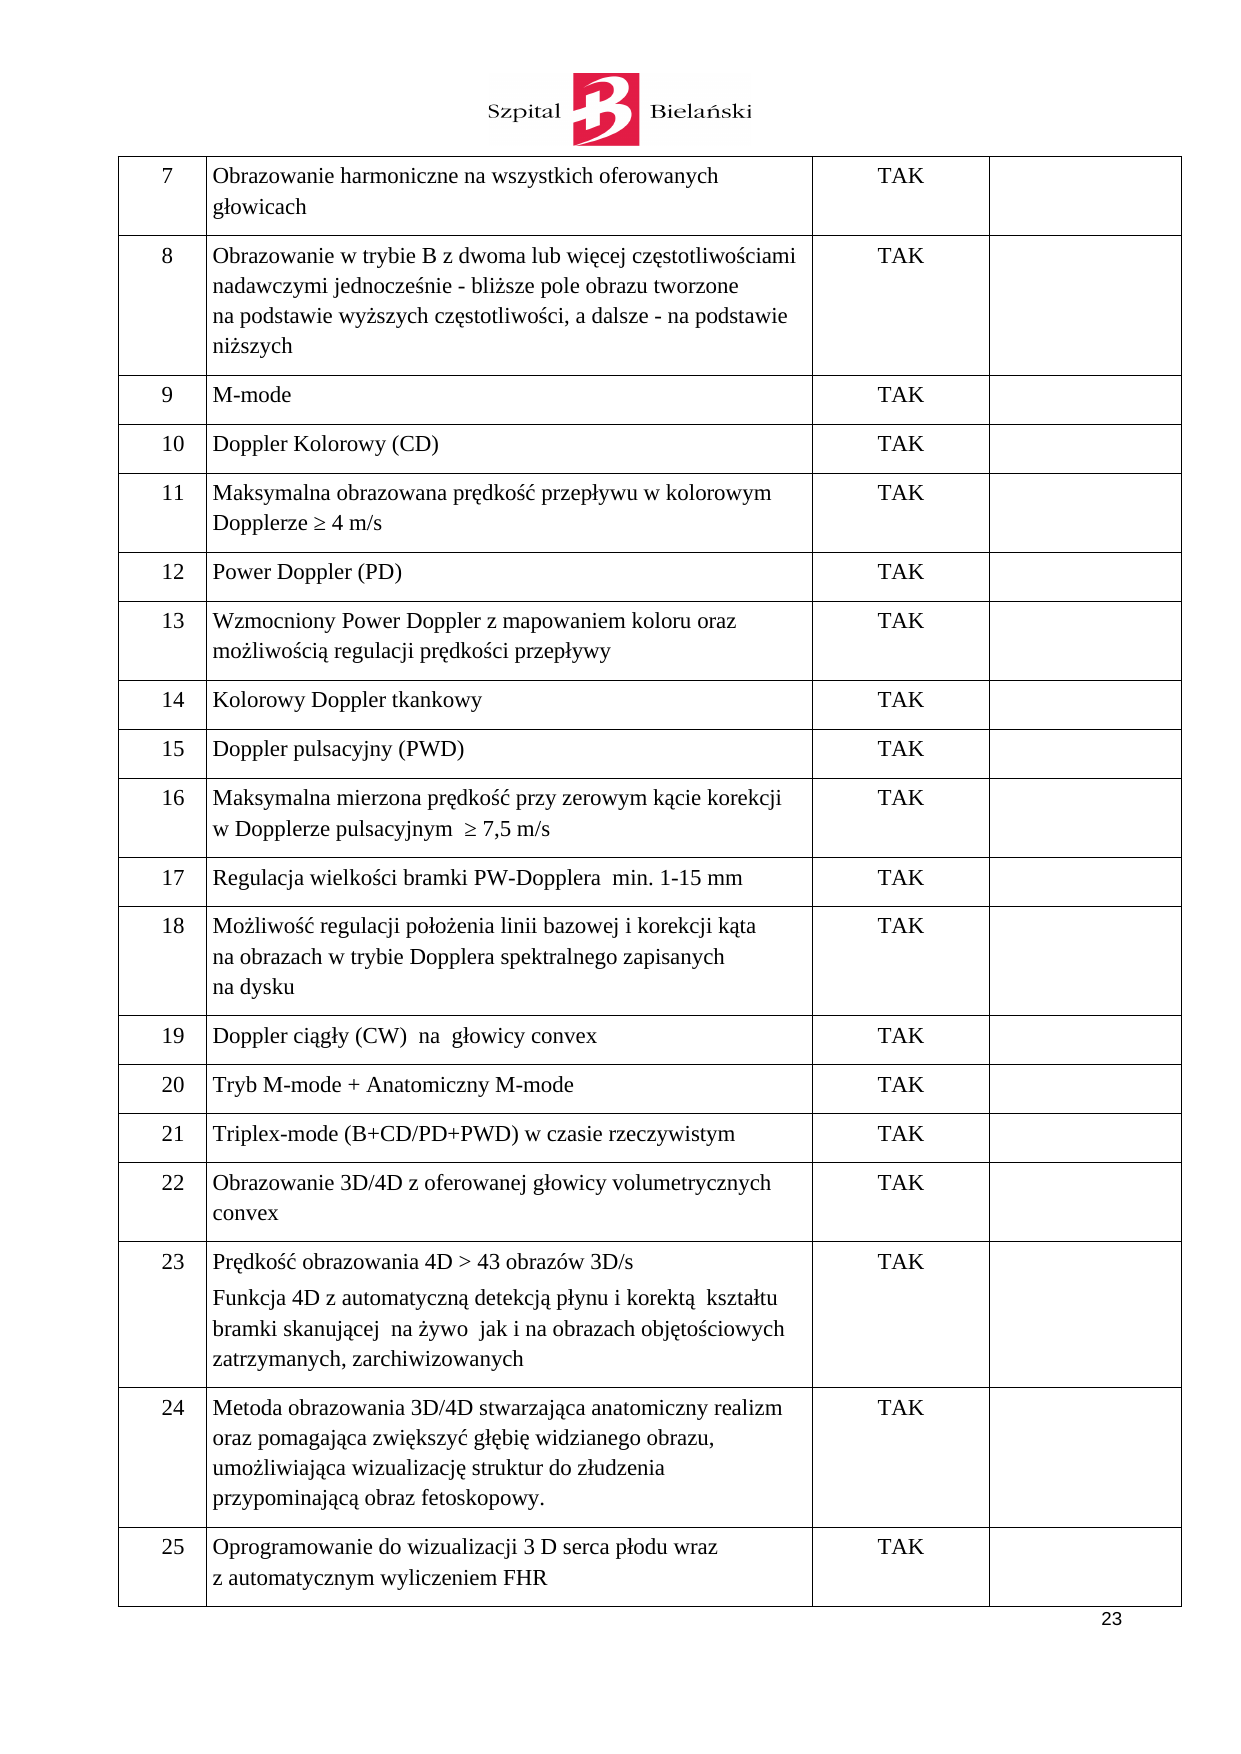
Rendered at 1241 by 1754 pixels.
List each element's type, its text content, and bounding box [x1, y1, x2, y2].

table_cell Obrazowanie harmoniczne na wszystkich oferowanych głowicach [207, 157, 812, 235]
table_cell [119, 1065, 206, 1113]
table_cell [119, 1528, 206, 1606]
table_cell [119, 730, 206, 778]
table_cell TAK [813, 236, 989, 374]
table_cell [119, 1163, 206, 1241]
table_cell Doppler ciągły (CW) na głowicy convex [207, 1016, 812, 1064]
table_cell Maksymalna mierzona prędkość przy zerowym kącie korekcji w Dopplerze pulsacyjnym ≥ 7,5 m/s [207, 779, 812, 857]
table_cell [990, 236, 1181, 374]
table_cell [119, 553, 206, 601]
table_cell [990, 376, 1181, 423]
table_cell TAK [813, 907, 989, 1015]
table_cell [990, 1528, 1181, 1606]
table_cell Power Doppler (PD) [207, 553, 812, 601]
table_cell Wzmocniony Power Doppler z mapowaniem koloru oraz możliwością regulacji prędkości przepływy [207, 602, 812, 680]
table_cell TAK [813, 376, 989, 423]
table_cell [119, 376, 206, 423]
table_cell TAK [813, 858, 989, 906]
table_cell TAK [813, 1528, 989, 1606]
table_cell [990, 1016, 1181, 1064]
table_cell [119, 1242, 206, 1387]
table_cell [119, 474, 206, 552]
table_cell Obrazowanie 3D/4D z oferowanej głowicy volumetrycznych convex [207, 1163, 812, 1241]
table_cell Oprogramowanie do wizualizacji 3 D serca płodu wraz z automatycznym wyliczeniem FHR [207, 1528, 812, 1606]
table_cell Możliwość regulacji położenia linii bazowej i korekcji kąta na obrazach w trybie Dopplera spektralnego zapisanych na dysku [207, 907, 812, 1015]
table_cell Prędkość obrazowania 4D > 43 obrazów 3D/s Funkcja 4D z automatyczną detekcją płynu i korektą kształtu bramki skanującej na żywo jak i na obrazach objętościowych zatrzymanych, zarchiwizowanych [207, 1242, 812, 1387]
table_cell [990, 425, 1181, 472]
table_cell Doppler pulsacyjny (PWD) [207, 730, 812, 778]
table_cell [990, 681, 1181, 729]
table_cell Metoda obrazowania 3D/4D stwarzająca anatomiczny realizm oraz pomagająca zwiększyć głębię widzianego obrazu, umożliwiająca wizualizację struktur do złudzenia przypominającą obraz fetoskopowy. [207, 1388, 812, 1527]
table_cell Maksymalna obrazowana prędkość przepływu w kolorowym Dopplerze ≥ 4 m/s [207, 474, 812, 552]
table_cell [990, 602, 1181, 680]
table_cell [119, 907, 206, 1015]
table_cell Triplex-mode (B+CD/PD+PWD) w czasie rzeczywistym [207, 1114, 812, 1162]
table_cell [990, 730, 1181, 778]
table_cell [990, 1242, 1181, 1387]
table_cell [990, 1114, 1181, 1162]
table_cell TAK [813, 1016, 989, 1064]
table_cell Regulacja wielkości bramki PW-Dopplera min. 1-15 mm [207, 858, 812, 906]
table_cell [990, 1388, 1181, 1527]
table_cell [119, 858, 206, 906]
table_cell [119, 236, 206, 374]
table_cell [990, 553, 1181, 601]
table_cell [119, 157, 206, 235]
table_cell Doppler Kolorowy (CD) [207, 425, 812, 472]
table_cell [990, 907, 1181, 1015]
table_cell [119, 425, 206, 472]
table_cell TAK [813, 1163, 989, 1241]
table_cell [119, 1016, 206, 1064]
picture [488, 73, 752, 146]
table_cell [990, 157, 1181, 235]
table_cell TAK [813, 425, 989, 472]
table_cell TAK [813, 602, 989, 680]
table_cell M-mode [207, 376, 812, 423]
table_cell [119, 779, 206, 857]
table_cell TAK [813, 553, 989, 601]
table_cell [990, 779, 1181, 857]
table_cell TAK [813, 681, 989, 729]
table_cell [990, 474, 1181, 552]
table_cell [119, 602, 206, 680]
table_cell TAK [813, 474, 989, 552]
table_cell TAK [813, 1388, 989, 1527]
table_cell [990, 1163, 1181, 1241]
table_cell [990, 858, 1181, 906]
table_cell TAK [813, 779, 989, 857]
table_cell Obrazowanie w trybie B z dwoma lub więcej częstotliwościami nadawczymi jednocześnie - bliższe pole obrazu tworzone na podstawie wyższych częstotliwości, a dalsze - na podstawie niższych [207, 236, 812, 374]
table_cell TAK [813, 730, 989, 778]
table_cell TAK [813, 1065, 989, 1113]
table_cell [119, 1114, 206, 1162]
table_cell Kolorowy Doppler tkankowy [207, 681, 812, 729]
table_cell [119, 1388, 206, 1527]
table_cell [119, 681, 206, 729]
table_cell TAK [813, 1242, 989, 1387]
table_cell TAK [813, 157, 989, 235]
table_cell TAK [813, 1114, 989, 1162]
table_cell [990, 1065, 1181, 1113]
table_cell Tryb M-mode + Anatomiczny M-mode [207, 1065, 812, 1113]
